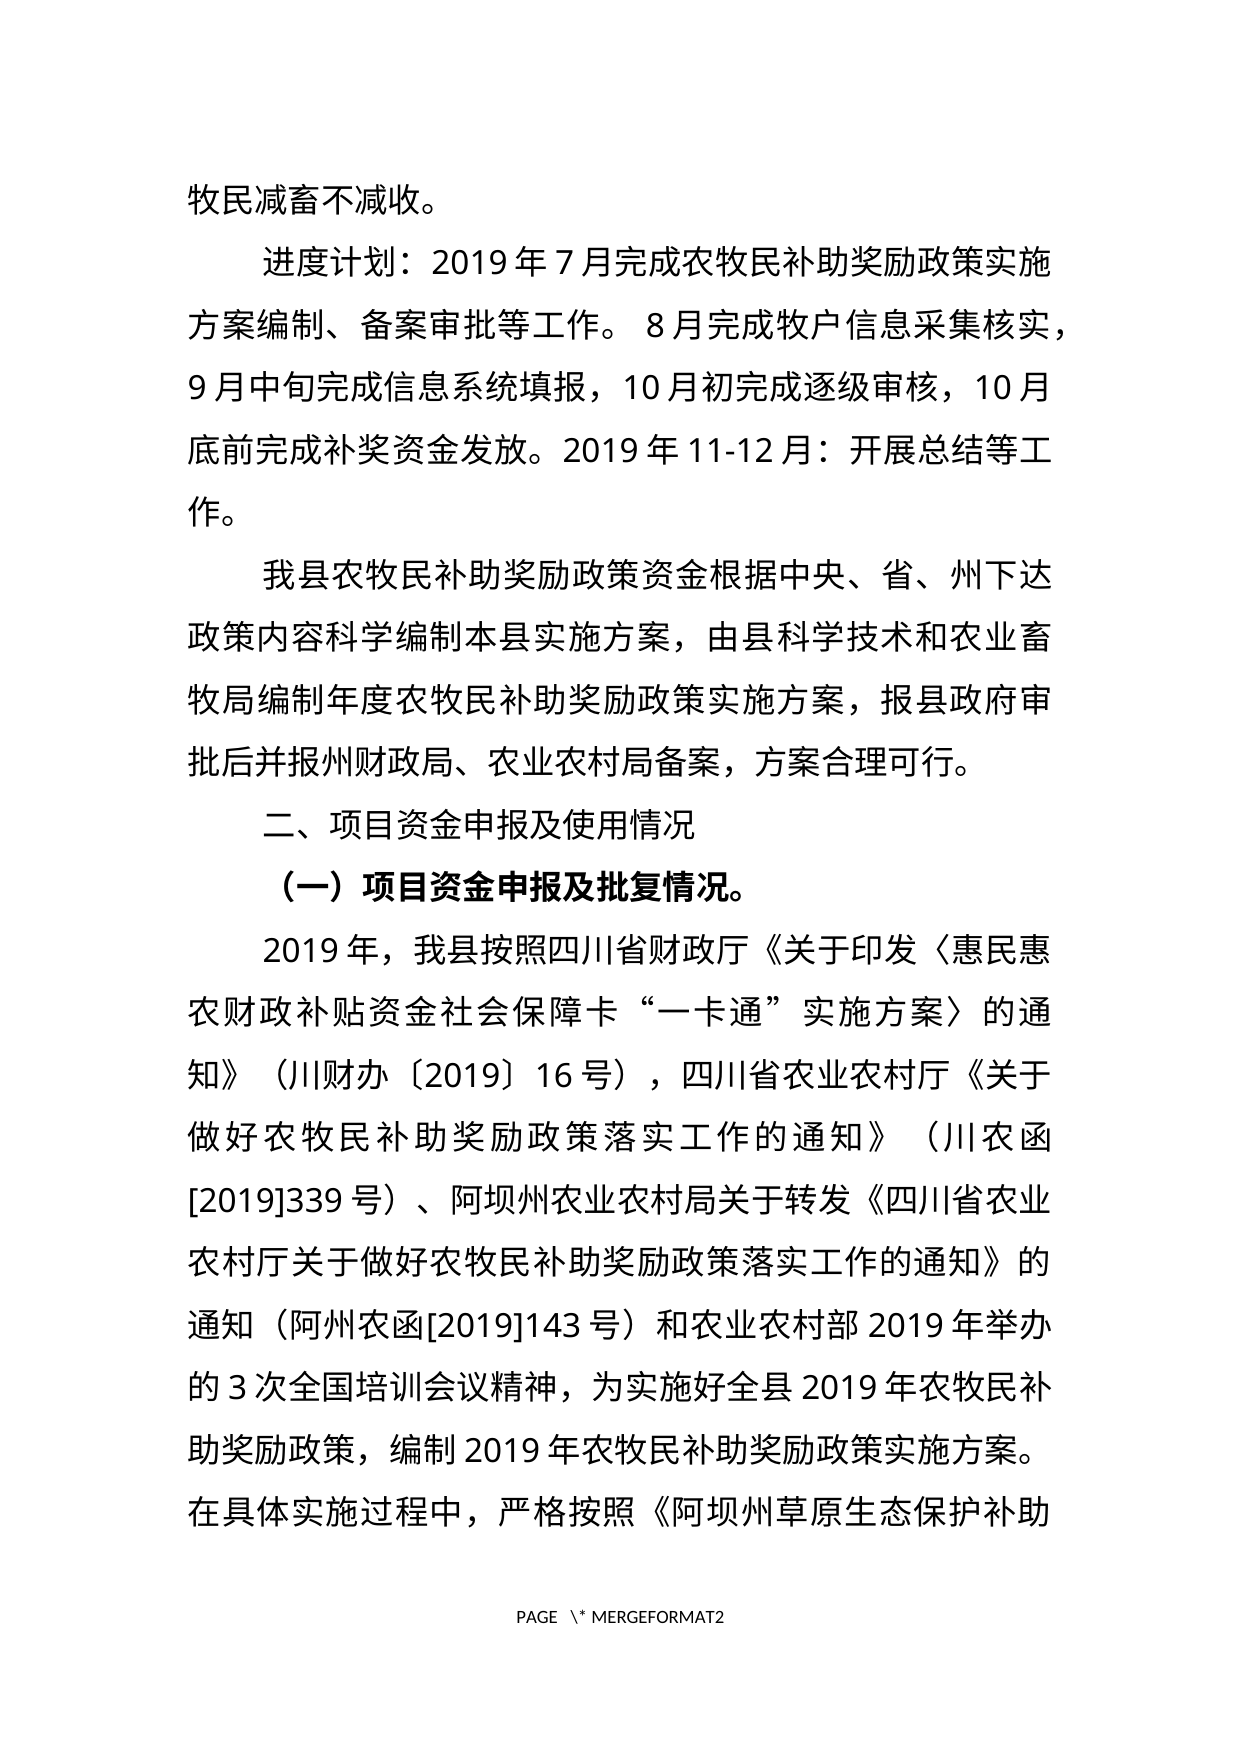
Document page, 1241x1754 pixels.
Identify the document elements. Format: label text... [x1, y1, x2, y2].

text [187, 162, 1053, 224]
text 我县农牧民补助奖励政策资金根据中央、省、州下达政策内容科学编制本县实施方案，由县科学技术和农业畜牧局编制年度农牧民补助奖励政策实施方案，报县政府审批后并报州财政局、农业农村局备案，方案合理可行。 [187, 537, 1053, 787]
text （一）项目资金申报及批复情况。 [187, 849, 1053, 912]
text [187, 912, 1053, 1537]
text 二、项目资金申报及使用情况 [187, 787, 1053, 849]
text 进度计划：2019年7月完成农牧民补助奖励政策实施方案编制、备案审批等工作。 8月完成牧户信息采集核实，9月中旬完成信息系统填报，10月初完成逐级审核，10月底前完成补奖资金发放。2019年11-12月：开展总结等工作。 [187, 224, 1053, 537]
